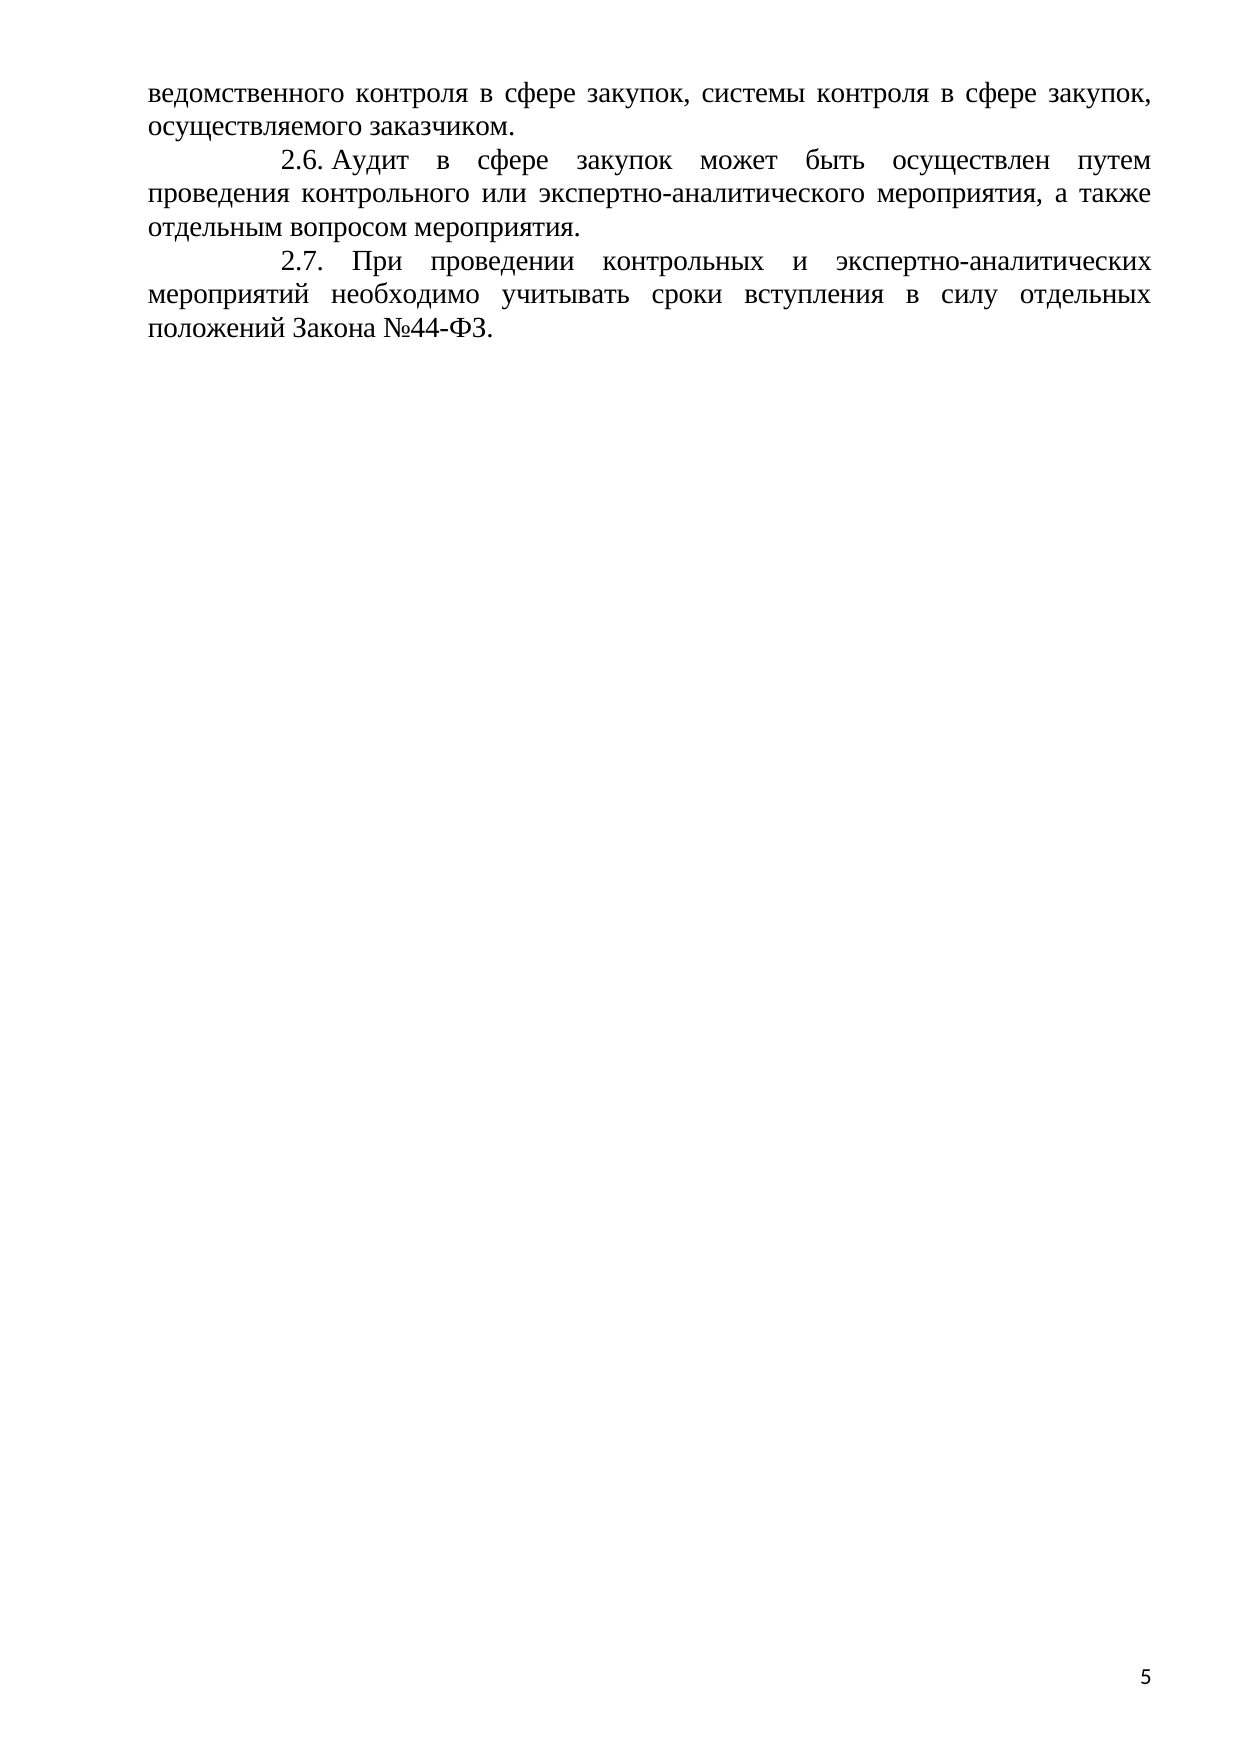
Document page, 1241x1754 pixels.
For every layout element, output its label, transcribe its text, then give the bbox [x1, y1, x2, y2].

text 2.7. При проведении контрольных и экспертно-аналитических мероприятий необходимо учитывать сроки вступления в силу отдельных положений Закона №44-ФЗ. [148, 243, 1152, 343]
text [148, 75, 1152, 142]
text 2.6. Аудит в сфере закупок может быть осуществлен путем проведения контрольного или экспертно-аналитического мероприятия, а также отдельным вопросом мероприятия. [148, 142, 1152, 243]
